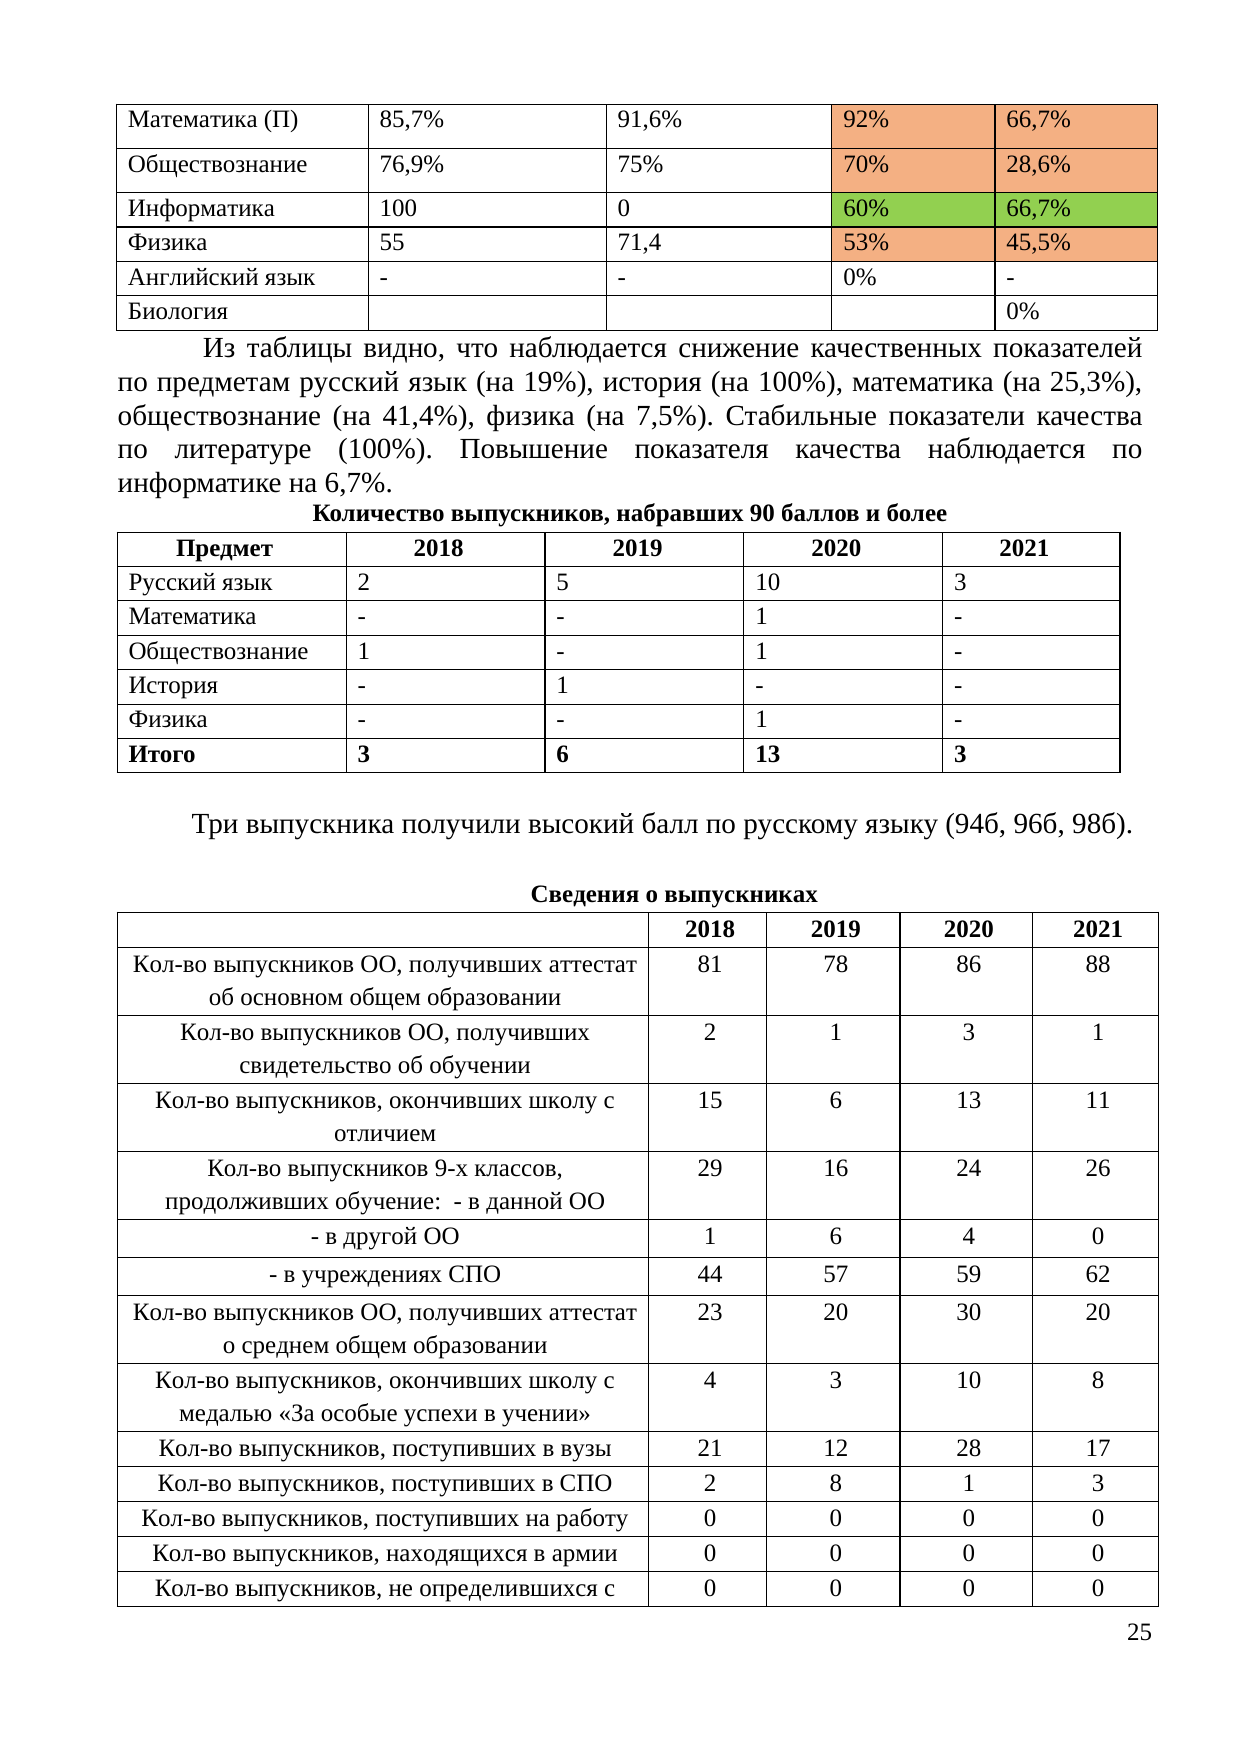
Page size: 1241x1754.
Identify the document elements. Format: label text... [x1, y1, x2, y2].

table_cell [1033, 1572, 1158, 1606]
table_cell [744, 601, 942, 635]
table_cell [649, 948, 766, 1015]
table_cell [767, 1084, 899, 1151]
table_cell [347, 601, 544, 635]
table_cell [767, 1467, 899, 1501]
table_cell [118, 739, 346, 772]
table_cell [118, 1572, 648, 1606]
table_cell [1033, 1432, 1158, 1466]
text Три выпускника получили высокий балл по русскому языку (94б, 96б, 98б). [117, 807, 1143, 840]
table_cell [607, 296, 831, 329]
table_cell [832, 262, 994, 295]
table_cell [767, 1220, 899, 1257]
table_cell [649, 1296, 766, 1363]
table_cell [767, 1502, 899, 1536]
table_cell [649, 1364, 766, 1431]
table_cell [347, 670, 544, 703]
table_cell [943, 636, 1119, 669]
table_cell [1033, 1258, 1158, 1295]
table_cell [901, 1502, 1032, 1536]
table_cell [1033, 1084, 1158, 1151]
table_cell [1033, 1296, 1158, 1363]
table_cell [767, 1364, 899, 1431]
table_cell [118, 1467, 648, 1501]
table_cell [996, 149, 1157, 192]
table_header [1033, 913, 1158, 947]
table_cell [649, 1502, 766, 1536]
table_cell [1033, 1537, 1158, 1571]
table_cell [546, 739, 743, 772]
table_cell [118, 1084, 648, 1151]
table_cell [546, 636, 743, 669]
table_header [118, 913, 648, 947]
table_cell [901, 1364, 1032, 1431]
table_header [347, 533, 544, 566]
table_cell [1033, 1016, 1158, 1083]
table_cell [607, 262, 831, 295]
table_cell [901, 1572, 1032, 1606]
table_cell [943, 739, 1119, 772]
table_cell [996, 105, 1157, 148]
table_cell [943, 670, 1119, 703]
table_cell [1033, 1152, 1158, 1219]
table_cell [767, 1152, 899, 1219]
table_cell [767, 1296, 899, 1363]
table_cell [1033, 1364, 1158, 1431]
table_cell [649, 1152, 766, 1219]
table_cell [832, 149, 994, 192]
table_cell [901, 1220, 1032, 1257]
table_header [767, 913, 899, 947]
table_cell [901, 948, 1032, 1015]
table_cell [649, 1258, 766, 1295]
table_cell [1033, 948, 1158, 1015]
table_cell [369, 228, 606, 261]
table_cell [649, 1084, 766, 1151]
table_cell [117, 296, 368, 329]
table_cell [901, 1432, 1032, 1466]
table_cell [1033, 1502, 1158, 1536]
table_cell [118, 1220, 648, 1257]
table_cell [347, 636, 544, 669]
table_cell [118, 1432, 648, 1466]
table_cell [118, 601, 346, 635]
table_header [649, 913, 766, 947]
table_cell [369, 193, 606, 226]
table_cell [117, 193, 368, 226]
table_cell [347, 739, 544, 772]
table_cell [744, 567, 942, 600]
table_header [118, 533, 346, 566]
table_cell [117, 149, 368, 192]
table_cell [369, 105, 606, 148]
text Из таблицы видно, что наблюдается снижение качественных показателей по предметам русский язык (на 19%), история (на 100%), математика (на 25,3%), обществознание (на 41,4%), физика (на 7,5%). Стабильные показатели качества по литературе (100%). Повышение показателя качества наблюдается по информатике на 6,7%. [117, 331, 1143, 498]
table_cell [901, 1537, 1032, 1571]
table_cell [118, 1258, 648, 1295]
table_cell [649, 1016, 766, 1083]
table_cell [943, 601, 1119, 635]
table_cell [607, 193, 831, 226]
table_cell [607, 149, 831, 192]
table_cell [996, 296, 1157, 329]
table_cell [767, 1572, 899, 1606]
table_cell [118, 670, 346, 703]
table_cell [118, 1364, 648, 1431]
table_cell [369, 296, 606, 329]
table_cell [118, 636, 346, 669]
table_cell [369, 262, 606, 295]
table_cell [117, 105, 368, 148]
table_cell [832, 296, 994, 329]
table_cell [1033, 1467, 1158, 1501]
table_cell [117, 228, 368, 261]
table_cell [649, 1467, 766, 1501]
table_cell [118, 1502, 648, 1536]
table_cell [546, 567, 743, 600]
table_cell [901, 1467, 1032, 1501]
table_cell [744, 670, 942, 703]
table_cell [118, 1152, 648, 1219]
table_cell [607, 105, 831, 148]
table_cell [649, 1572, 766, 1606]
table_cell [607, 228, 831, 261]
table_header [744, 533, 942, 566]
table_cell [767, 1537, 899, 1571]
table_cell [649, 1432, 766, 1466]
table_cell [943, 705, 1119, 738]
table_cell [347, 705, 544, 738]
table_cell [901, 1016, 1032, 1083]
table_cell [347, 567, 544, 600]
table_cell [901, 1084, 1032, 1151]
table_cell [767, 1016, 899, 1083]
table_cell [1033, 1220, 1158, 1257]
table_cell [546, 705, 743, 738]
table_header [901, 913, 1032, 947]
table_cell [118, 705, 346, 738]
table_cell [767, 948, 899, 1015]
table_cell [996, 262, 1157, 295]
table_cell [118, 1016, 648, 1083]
text Количество выпускников, набравших 90 баллов и более [116, 498, 1143, 527]
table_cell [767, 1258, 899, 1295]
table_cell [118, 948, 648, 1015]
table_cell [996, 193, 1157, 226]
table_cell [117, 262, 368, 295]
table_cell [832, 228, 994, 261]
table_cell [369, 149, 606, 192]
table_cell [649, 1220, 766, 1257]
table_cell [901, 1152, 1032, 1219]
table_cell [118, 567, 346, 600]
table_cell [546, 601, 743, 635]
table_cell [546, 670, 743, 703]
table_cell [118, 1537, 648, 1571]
subtitle Сведения о выпускниках [116, 879, 1158, 907]
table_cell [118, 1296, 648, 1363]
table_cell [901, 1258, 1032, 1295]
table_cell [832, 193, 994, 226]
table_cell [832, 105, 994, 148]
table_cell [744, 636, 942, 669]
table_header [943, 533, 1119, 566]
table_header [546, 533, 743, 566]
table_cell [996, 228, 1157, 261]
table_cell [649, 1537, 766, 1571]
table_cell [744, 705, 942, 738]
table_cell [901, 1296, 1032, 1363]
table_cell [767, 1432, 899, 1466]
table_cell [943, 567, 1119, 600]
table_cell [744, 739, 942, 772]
